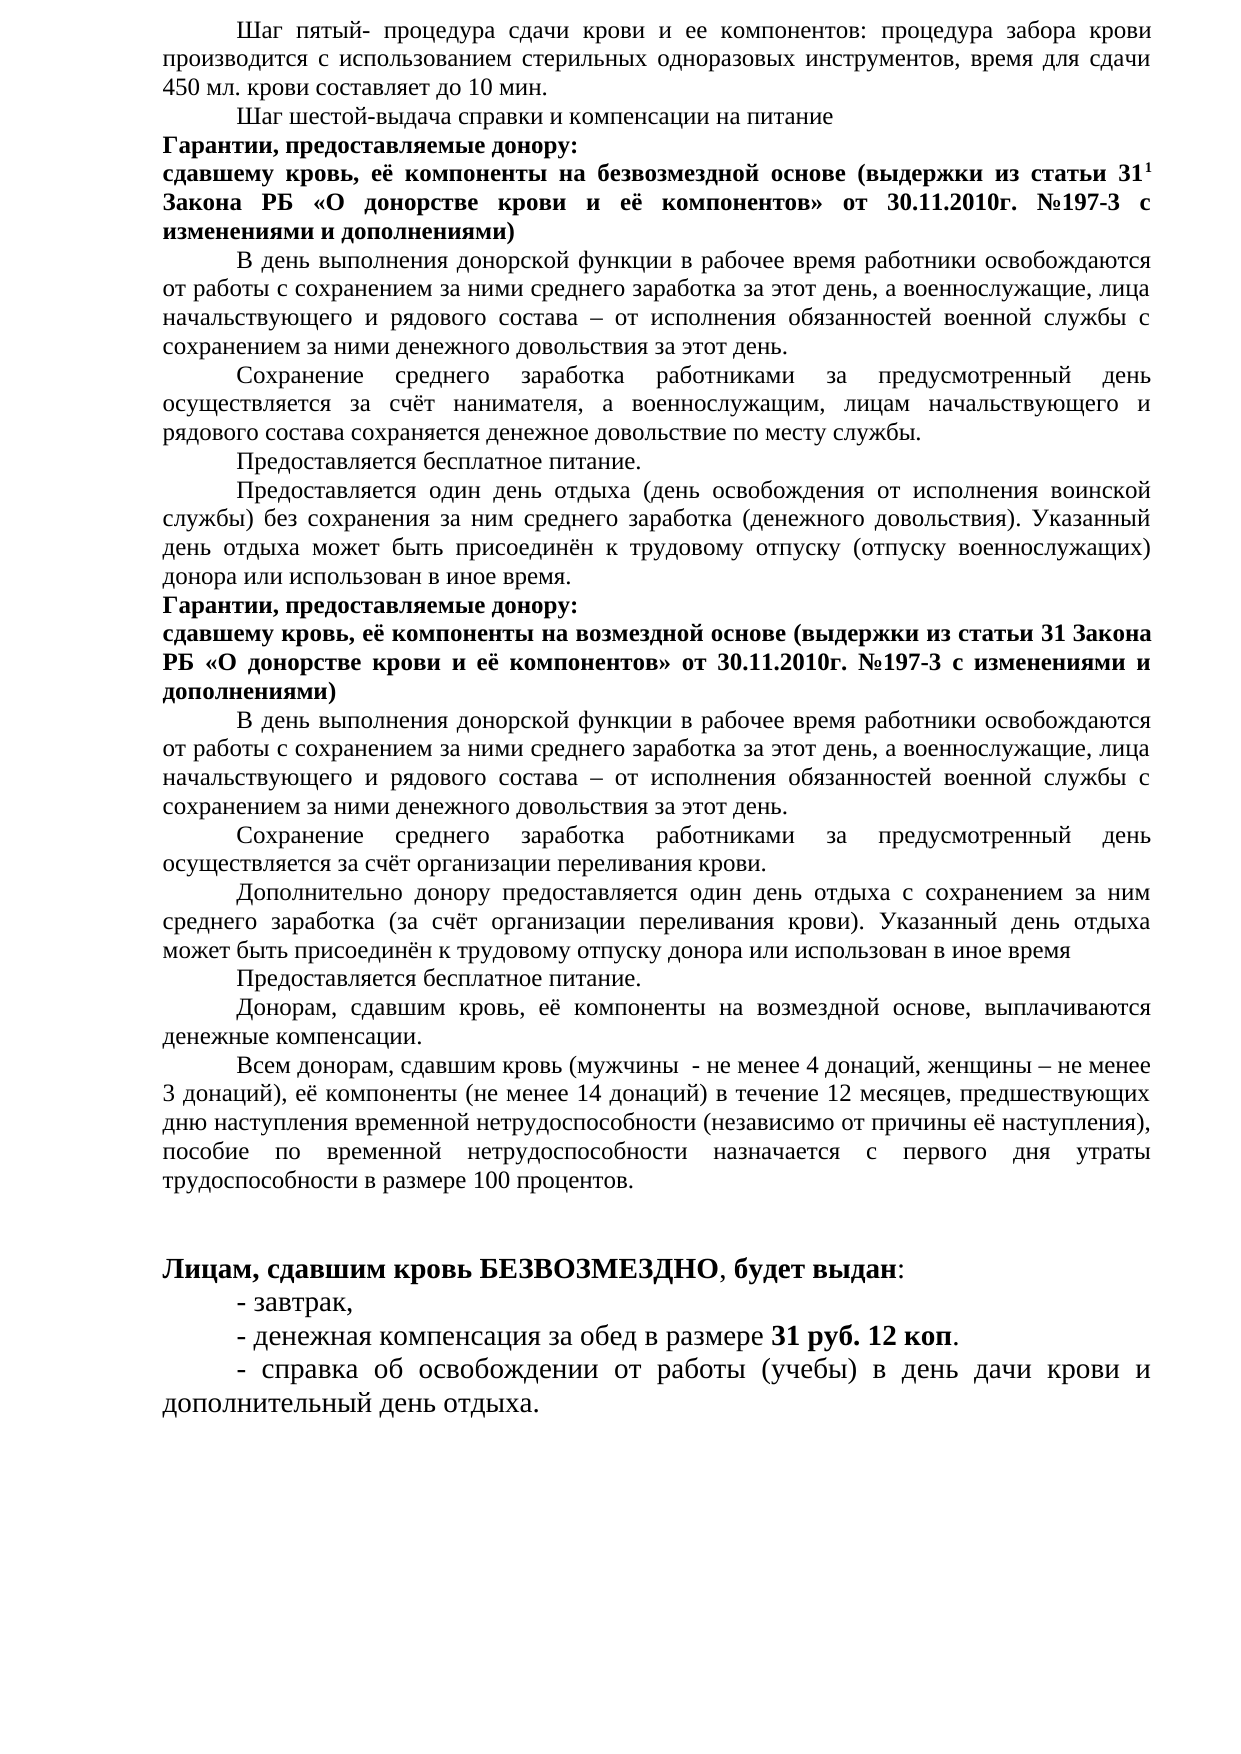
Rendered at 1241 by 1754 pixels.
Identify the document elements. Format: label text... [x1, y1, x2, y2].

text - завтрак, [162, 1284, 1152, 1318]
text Гарантии, предоставляемые донору: [162, 590, 1152, 618]
text Дополнительно донору предоставляется один день отдыха с сохранением за ним среднего заработка (за счёт организации переливания крови). Указанный день отдыха может быть присоединён к трудовому отпуску донора или использован в иное время [162, 877, 1152, 963]
text Донорам, сдавшим кровь, её компоненты на возмездной основе, выплачиваются денежные компенсации. [162, 992, 1152, 1050]
text В день выполнения донорской функции в рабочее время работники освобождаются от работы с сохранением за ними среднего заработка за этот день, а военнослужащие, лица начальствующего и рядового состава – от исполнения обязанностей военной службы с сохранением за ними денежного довольствия за этот день. [162, 705, 1152, 820]
text В день выполнения донорской функции в рабочее время работники освобождаются от работы с сохранением за ними среднего заработка за этот день, а военнослужащие, лица начальствующего и рядового состава – от исполнения обязанностей военной службы с сохранением за ними денежного довольствия за этот день. [162, 245, 1152, 360]
text Предоставляется бесплатное питание. [162, 963, 1152, 992]
text Сохранение среднего заработка работниками за предусмотренный день осуществляется за счёт нанимателя, а военнослужащим, лицам начальствующего и рядового состава сохраняется денежное довольствие по месту службы. [162, 360, 1152, 446]
text Сохранение среднего заработка работниками за предусмотренный день осуществляется за счёт организации переливания крови. [162, 820, 1152, 877]
text Гарантии, предоставляемые донору: [162, 130, 1152, 158]
text - денежная компенсация за обед в размере 31 руб. 12 коп. [162, 1318, 1152, 1352]
text Лицам, сдавшим кровь БЕЗВОЗМЕЗДНО, будет выдан: [162, 1251, 1152, 1284]
text Шаг пятый- процедура сдачи крови и ее компонентов: процедура забора крови производится с использованием стерильных одноразовых инструментов, время для сдачи 450 мл. крови составляет до 10 мин. [162, 15, 1152, 101]
text сдавшему кровь, её компоненты на возмездной основе (выдержки из статьи 31 Закона РБ «О донорстве крови и её компонентов» от 30.11.2010г. №197-3 с изменениями и дополнениями) [162, 618, 1152, 705]
text Всем донорам, сдавшим кровь (мужчины - не менее 4 донаций, женщины – не менее 3 донаций), её компоненты (не менее 14 донаций) в течение 12 месяцев, предшествующих дню наступления временной нетрудоспособности (независимо от причины её наступления), пособие по временной нетрудоспособности назначается с первого дня утраты трудоспособности в размере 100 процентов. [162, 1050, 1152, 1193]
text Предоставляется бесплатное питание. [162, 446, 1152, 475]
text Предоставляется один день отдыха (день освобождения от исполнения воинской службы) без сохранения за ним среднего заработка (денежного довольствия). Указанный день отдыха может быть присоединён к трудовому отпуску (отпуску военнослужащих) донора или использован в иное время. [162, 475, 1152, 590]
text - справка об освобождении от работы (учебы) в день дачи крови и дополнительный день отдыха. [162, 1352, 1152, 1419]
text сдавшему кровь, её компоненты на безвозмездной основе (выдержки из статьи 311 Закона РБ «О донорстве крови и её компонентов» от 30.11.2010г. №197-3 с изменениями и дополнениями) [162, 158, 1152, 245]
text Шаг шестой-выдача справки и компенсации на питание [162, 101, 1152, 130]
